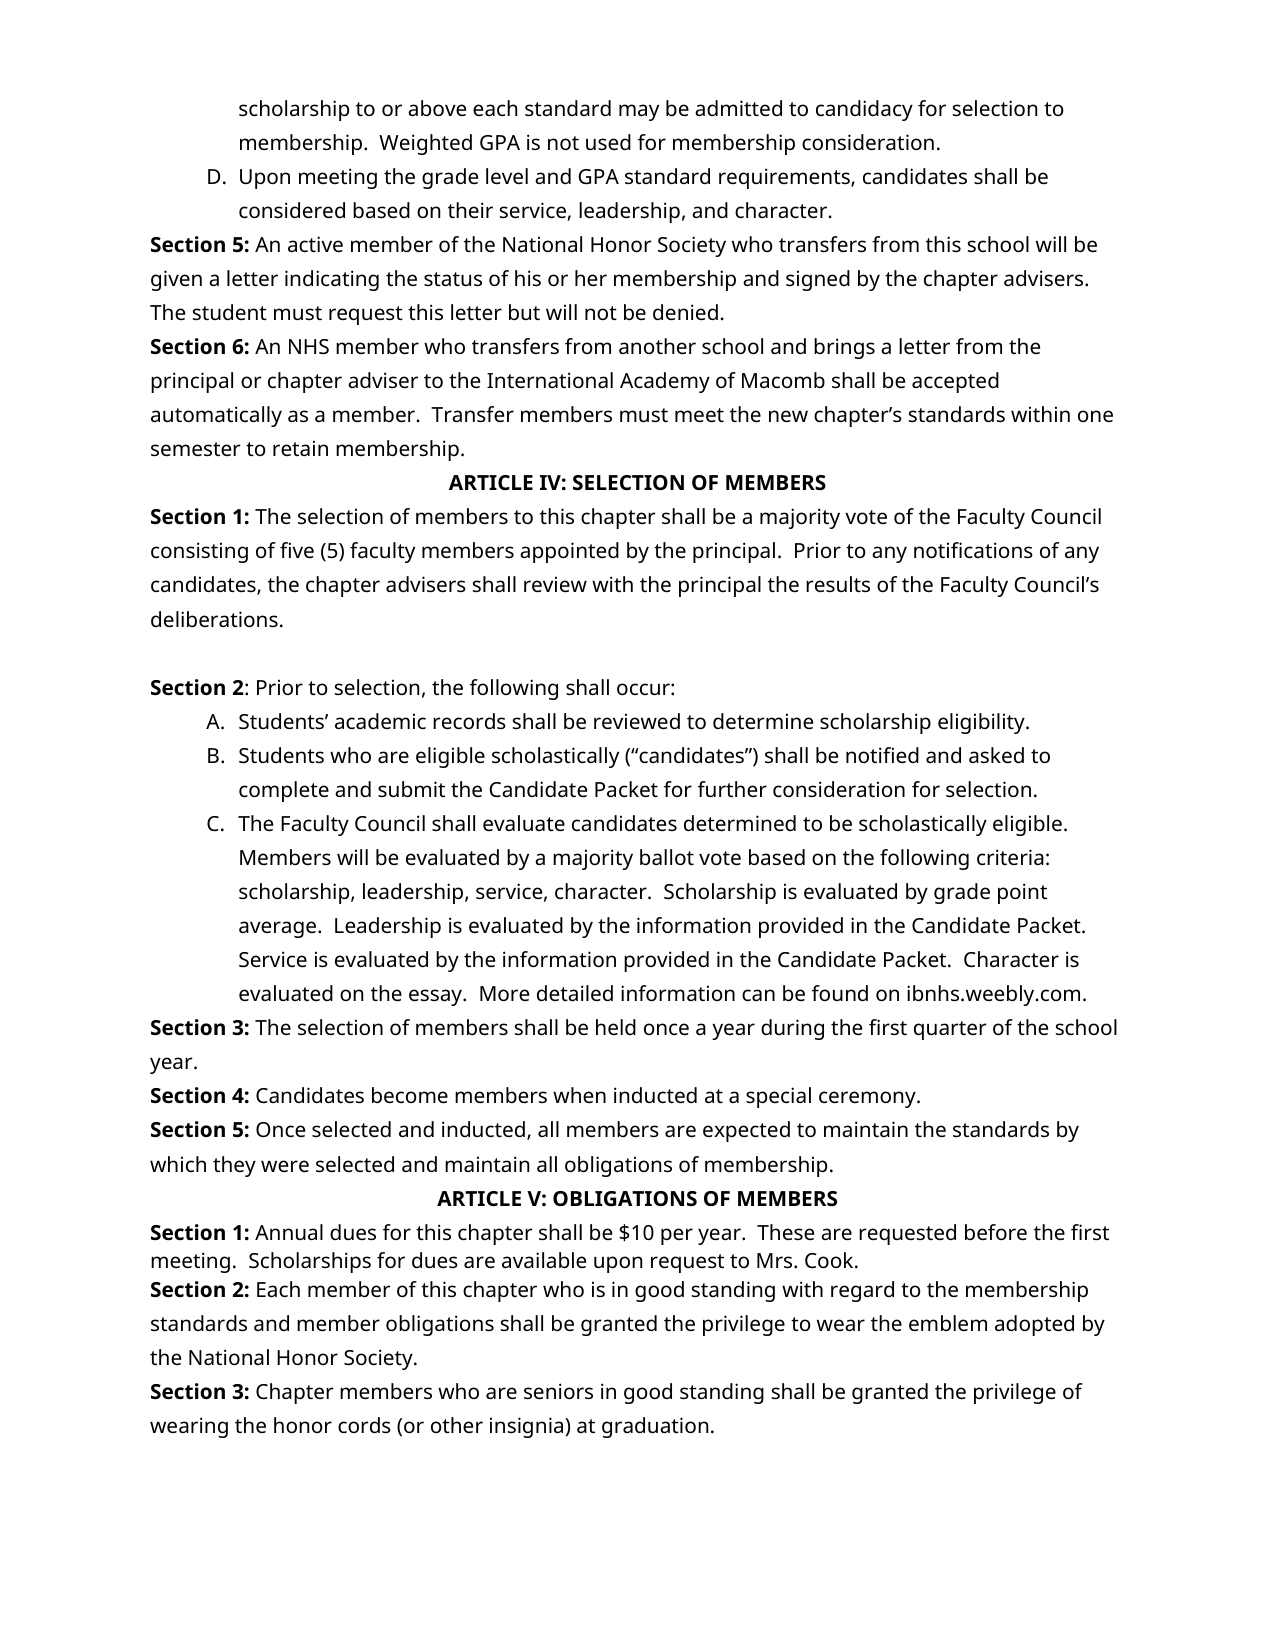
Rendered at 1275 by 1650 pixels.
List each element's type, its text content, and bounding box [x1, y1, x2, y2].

text Section 2: Prior to selection, the following shall occur: [150, 673, 1125, 701]
text Section 1: Annual dues for this chapter shall be $10 per year. These are requested before the first meeting. Scholarships for dues are available upon request to Mrs. Cook. [150, 1218, 1125, 1275]
text ARTICLE IV: SELECTION OF MEMBERS [150, 468, 1125, 497]
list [206, 94, 1125, 156]
list Upon meeting the grade level and GPA standard requirements, candidates shall be considered based on their service, leadership, and character. [206, 162, 1125, 224]
text Section 5: Once selected and inducted, all members are expected to maintain the standards by which they were selected and maintain all obligations of membership. [150, 1116, 1125, 1178]
list Students’ academic records shall be reviewed to determine scholarship eligibility. [206, 707, 1125, 735]
text Section 5: An active member of the National Honor Society who transfers from this school will be given a letter indicating the status of his or her membership and signed by the chapter advisers. The student must request this letter but will not be denied. [150, 230, 1125, 327]
text Section 6: An NHS member who transfers from another school and brings a letter from the principal or chapter adviser to the International Academy of Macomb shall be accepted automatically as a member. Transfer members must meet the new chapter’s standards within one semester to retain membership. [150, 332, 1125, 463]
text ARTICLE V: OBLIGATIONS OF MEMBERS [150, 1184, 1125, 1212]
list Students who are eligible scholastically (“candidates”) shall be notified and asked to complete and submit the Candidate Packet for further consideration for selection. [206, 741, 1125, 803]
text Section 3: The selection of members shall be held once a year during the first quarter of the school year. [150, 1013, 1125, 1076]
text Section 4: Candidates become members when inducted at a special ceremony. [150, 1082, 1125, 1110]
list The Faculty Council shall evaluate candidates determined to be scholastically eligible. Members will be evaluated by a majority ballot vote based on the following criteria: scholarship, leadership, service, character. Scholarship is evaluated by grade point average. Leadership is evaluated by the information provided in the Candidate Packet. Service is evaluated by the information provided in the Candidate Packet. Character is evaluated on the essay. More detailed information can be found on ibnhs.weebly.com. [206, 809, 1125, 1008]
text Section 3: Chapter members who are seniors in good standing shall be granted the privilege of wearing the honor cords (or other insignia) at graduation. [150, 1377, 1125, 1439]
text Section 1: The selection of members to this chapter shall be a majority vote of the Faculty Council consisting of five (5) faculty members appointed by the principal. Prior to any notifications of any candidates, the chapter advisers shall review with the principal the results of the Faculty Council’s deliberations. [150, 502, 1125, 633]
text Section 2: Each member of this chapter who is in good standing with regard to the membership standards and member obligations shall be granted the privilege to wear the emblem adopted by the National Honor Society. [150, 1275, 1125, 1371]
